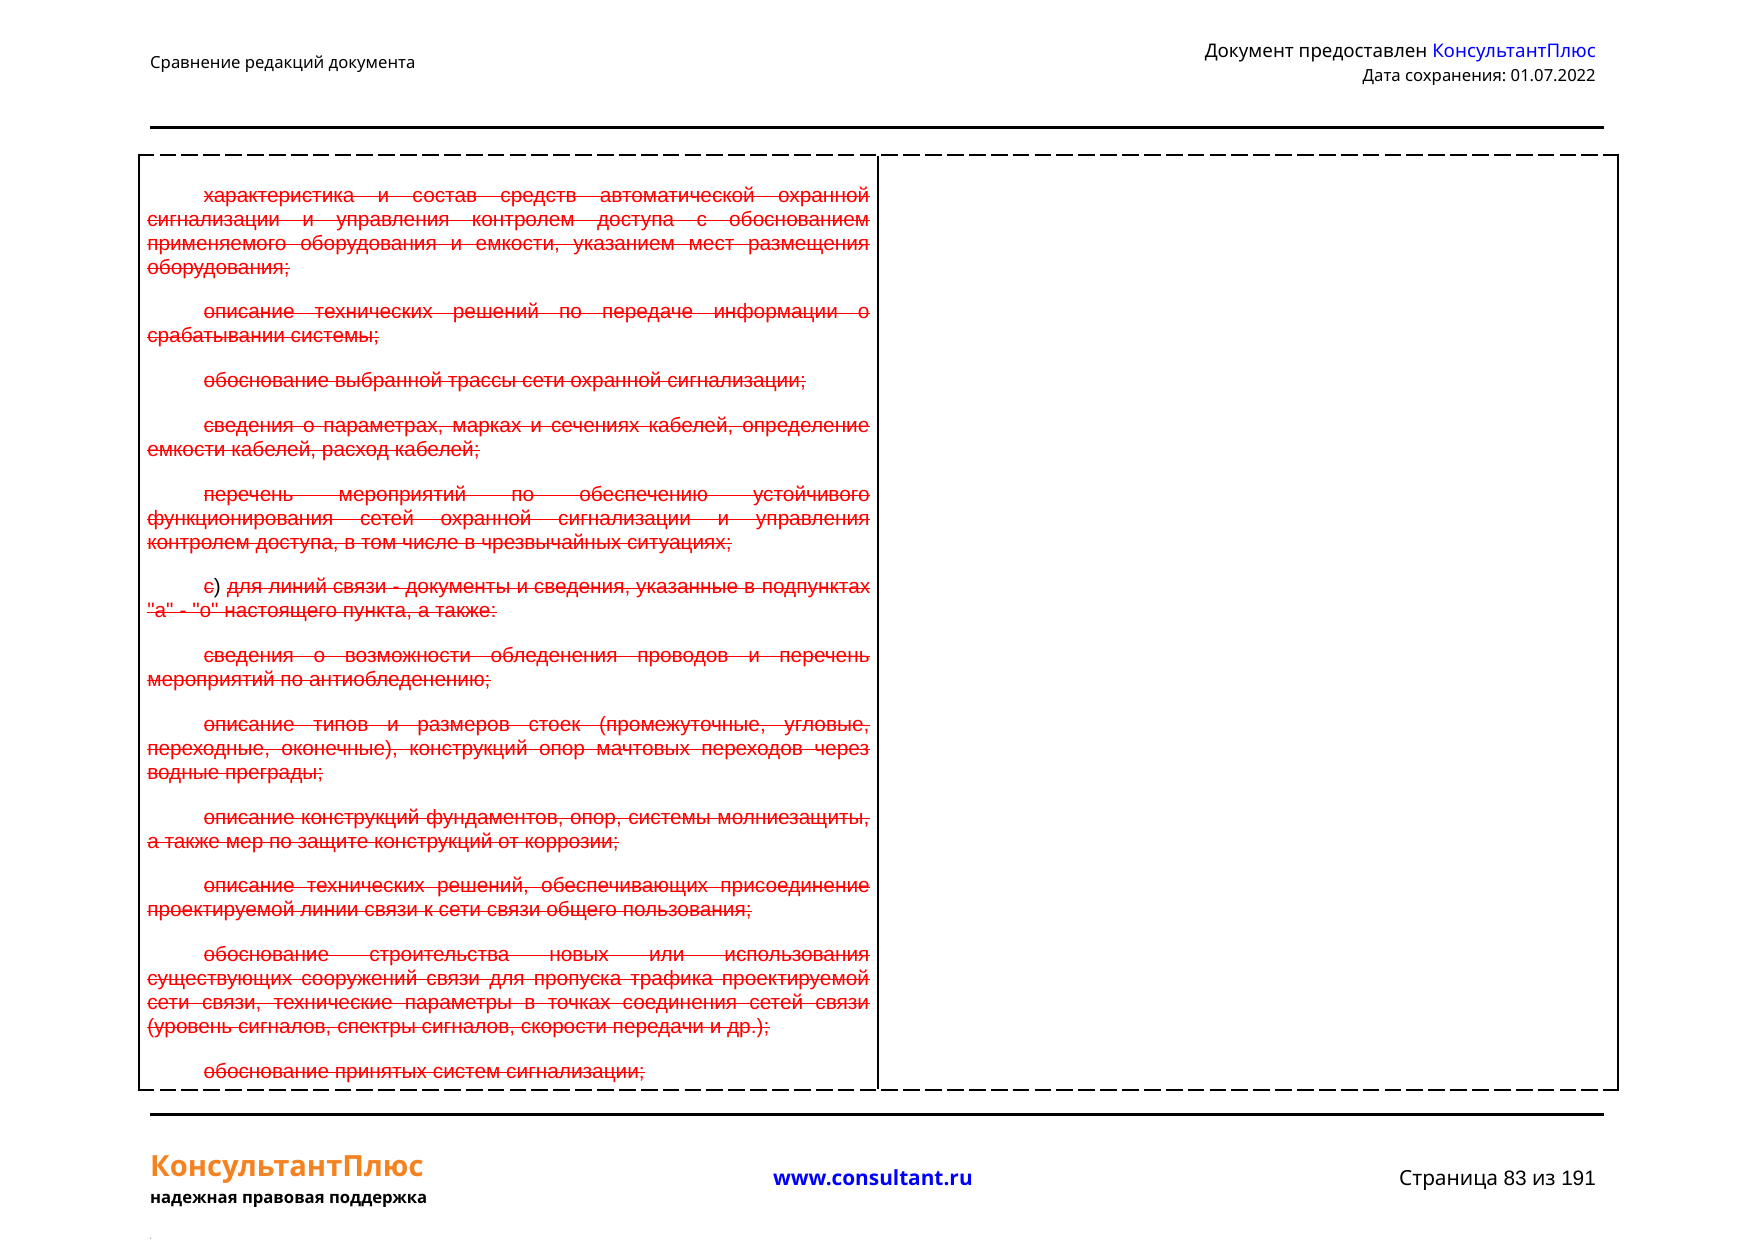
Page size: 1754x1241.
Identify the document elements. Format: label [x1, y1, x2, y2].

table_cell [140, 154, 878, 1089]
table_cell [878, 154, 1617, 1089]
